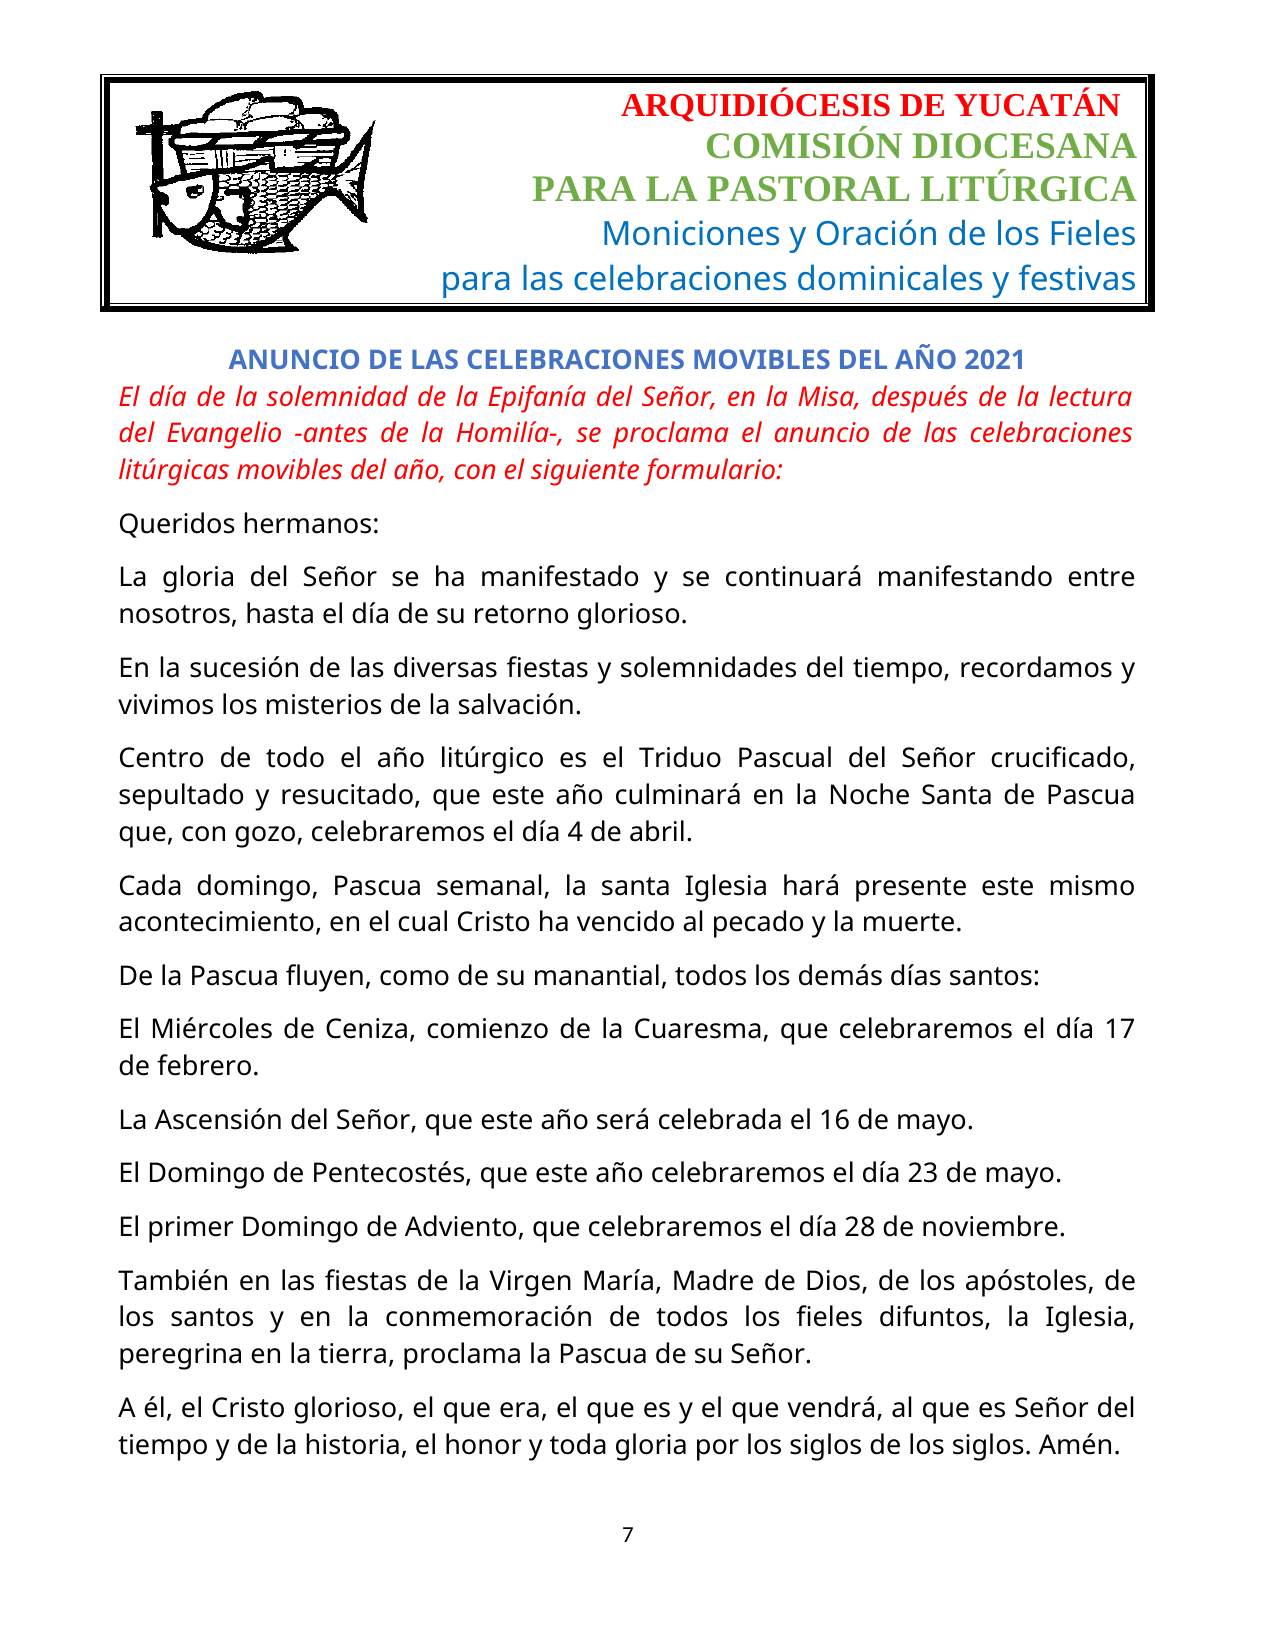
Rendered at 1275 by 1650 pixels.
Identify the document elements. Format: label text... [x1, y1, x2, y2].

text El Domingo de Pentecostés, que este año celebraremos el día 23 de mayo. [118, 1154, 1137, 1191]
text De la Pascua fluyen, como de su manantial, todos los demás días santos: [118, 956, 1137, 993]
text El día de la solemnidad de la Epifanía del Señor, en la Misa, después de la lectura del Evangelio -antes de la Homilía-, se proclama el anuncio de las celebraciones litúrgicas movibles del año, con el siguiente formulario: [118, 377, 1137, 488]
text En la sucesión de las diversas fiestas y solemnidades del tiempo, recordamos y vivimos los misterios de la salvación. [118, 648, 1137, 722]
text ANUNCIO DE LAS CELEBRACIONES MOVIBLES DEL AÑO 2021 [118, 340, 1137, 377]
text Centro de todo el año litúrgico es el Triduo Pascual del Señor crucificado, sepultado y resucitado, que este año culminará en la Noche Santa de Pascua que, con gozo, celebraremos el día 4 de abril. [118, 739, 1137, 849]
text A él, el Cristo glorioso, el que era, el que es y el que vendrá, al que es Señor del tiempo y de la historia, el honor y toda gloria por los siglos de los siglos. Amén. [118, 1388, 1137, 1462]
picture [118, 83, 390, 276]
text También en las fiestas de la Virgen María, Madre de Dios, de los apóstoles, de los santos y en la conmemoración de todos los fieles difuntos, la Iglesia, peregrina en la tierra, proclama la Pascua de su Señor. [118, 1261, 1137, 1372]
text Cada domingo, Pascua semanal, la santa Iglesia hará presente este mismo acontecimiento, en el cual Cristo ha vencido al pecado y la muerte. [118, 866, 1137, 940]
text El primer Domingo de Adviento, que celebraremos el día 28 de noviembre. [118, 1207, 1137, 1244]
text Queridos hermanos: [118, 504, 1137, 541]
text La gloria del Señor se ha manifestado y se continuará manifestando entre nosotros, hasta el día de su retorno glorioso. [118, 558, 1137, 632]
text La Ascensión del Señor, que este año será celebrada el 16 de mayo. [118, 1100, 1137, 1137]
text El Miércoles de Ceniza, comienzo de la Cuaresma, que celebraremos el día 17 de febrero. [118, 1010, 1137, 1084]
